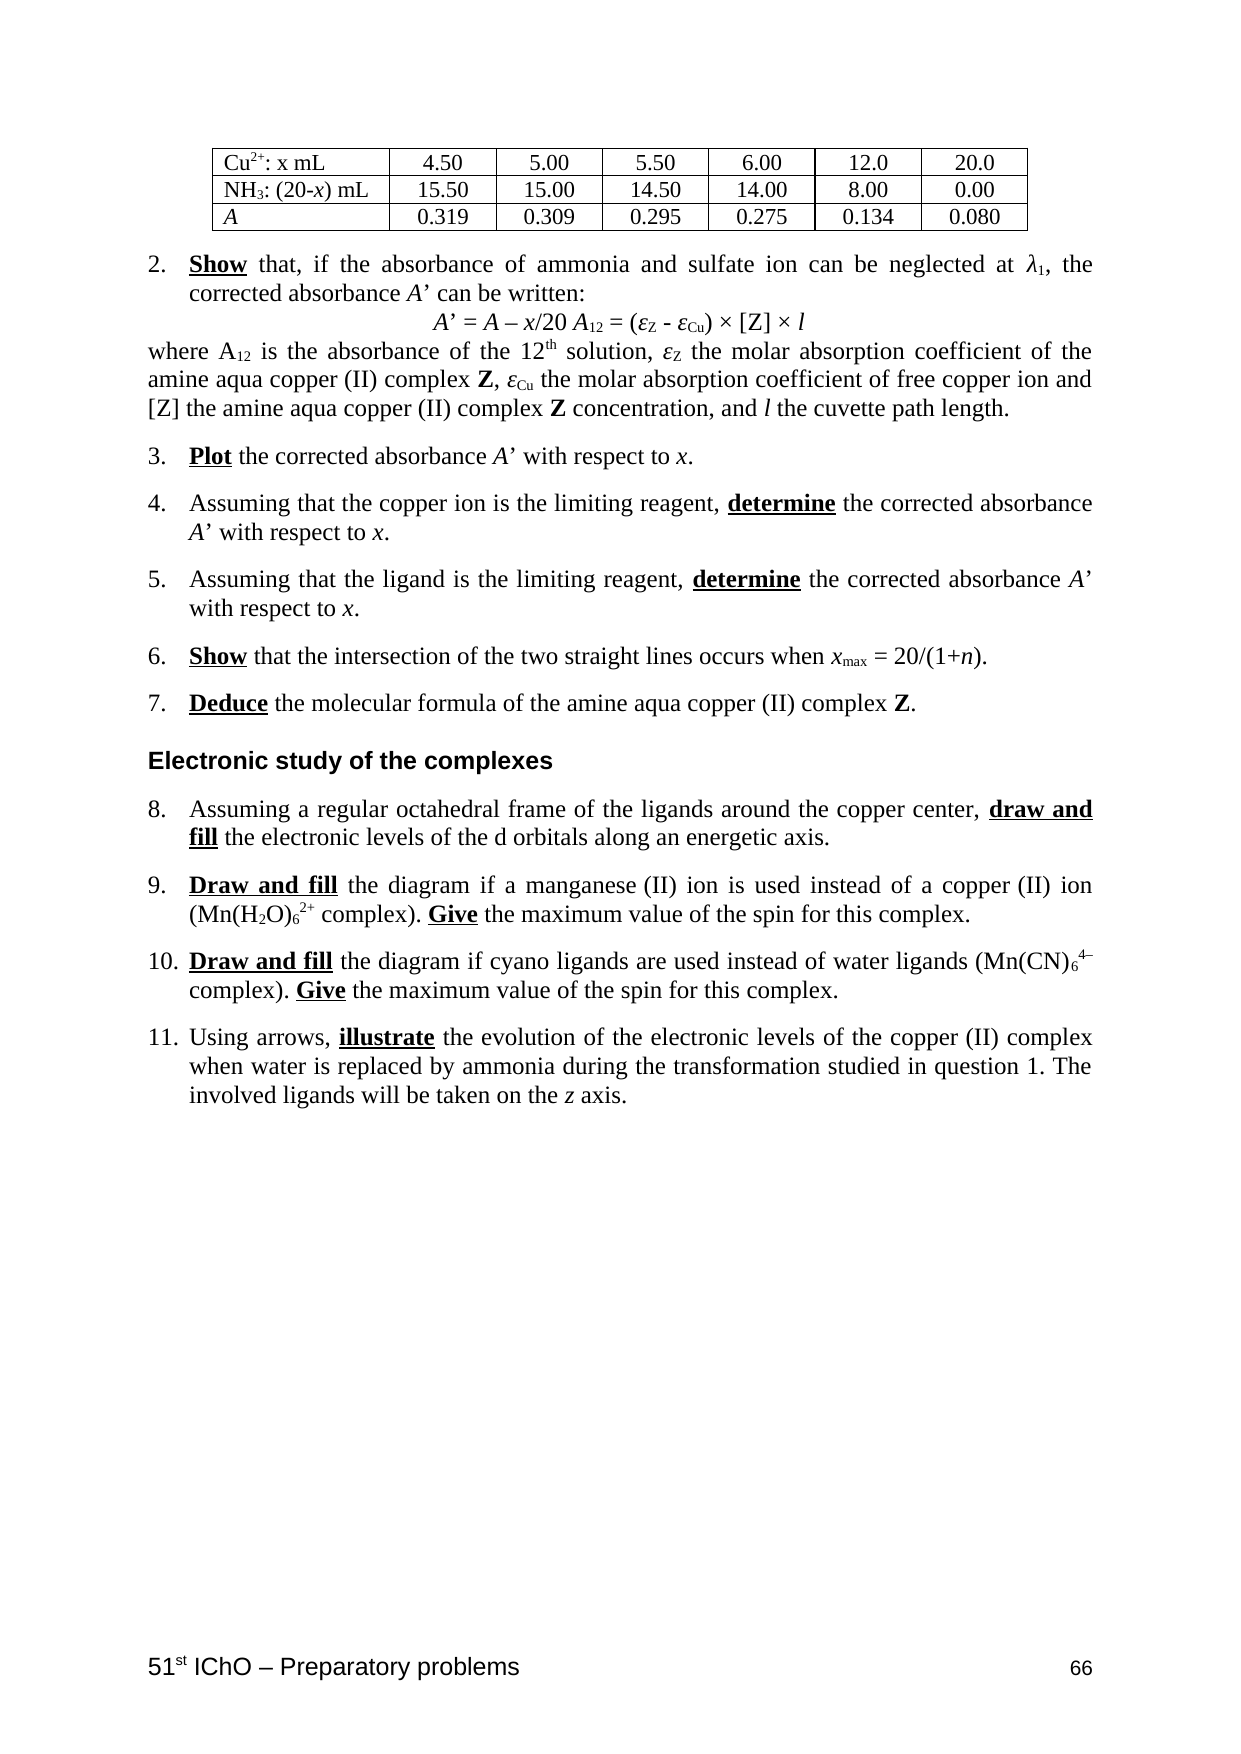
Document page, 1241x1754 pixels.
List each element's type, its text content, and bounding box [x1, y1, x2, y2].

text Deduce the molecular formula of the amine aqua copper (II) complex Z. [148, 688, 1093, 717]
subtitle Electronic study of the complexes [148, 746, 1093, 775]
table_cell 0.275 [709, 204, 814, 230]
table_cell Cu2+: x mL [213, 149, 389, 175]
table_cell 4.50 [390, 149, 496, 175]
table_cell 12.0 [816, 149, 921, 175]
text Assuming that the copper ion is the limiting reagent, determine the corrected absorbance A’ with respect to x. [148, 488, 1093, 546]
table_cell 6.00 [709, 149, 814, 175]
text Draw and fill the diagram if a manganese (II) ion is used instead of a copper (II) ion (Mn(H2O)62+ complex). Give the maximum value of the spin for this complex. [148, 870, 1093, 927]
text Draw and fill the diagram if cyano ligands are used instead of water ligands (Mn(CN)64‒ complex). Give the maximum value of the spin for this complex. [148, 946, 1093, 1004]
table_cell 14.50 [603, 176, 708, 202]
text Assuming a regular octahedral frame of the ligands around the copper center, draw and fill the electronic levels of the d orbitals along an energetic axis. [148, 794, 1093, 851]
table_cell NH3: (20-x) mL [213, 176, 389, 202]
text where A12 is the absorbance of the 12th solution, εZ the molar absorption coefficient of the amine aqua copper (II) complex Z, εCu the molar absorption coefficient of free copper ion and [Z] the amine aqua copper (II) complex Z concentration, and l the cuvette path length. [148, 336, 1093, 422]
table_cell 15.50 [390, 176, 496, 202]
table_cell 14.00 [709, 176, 814, 202]
table_cell 20.0 [922, 149, 1027, 175]
text Plot the corrected absorbance A’ with respect to x. [148, 441, 1093, 469]
text Show that the intersection of the two straight lines occurs when xmax = 20/(1+n). [148, 641, 1093, 669]
table_cell 0.00 [922, 176, 1027, 202]
table_cell 0.080 [922, 204, 1027, 230]
table_cell 0.309 [497, 204, 602, 230]
text Assuming that the ligand is the limiting reagent, determine the corrected absorbance A’ with respect to x. [148, 564, 1093, 622]
table_cell 5.00 [497, 149, 602, 175]
table_cell 8.00 [816, 176, 921, 202]
table_cell 15.00 [497, 176, 602, 202]
table_cell 5.50 [603, 149, 708, 175]
table_cell 0.295 [603, 204, 708, 230]
text A’ = A – x/20 A12 = (εZ - εCu) × [Z] × l [148, 307, 1093, 336]
text Using arrows, illustrate the evolution of the electronic levels of the copper (II) complex when water is replaced by ammonia during the transformation studied in question 1. The involved ligands will be taken on the z axis. [148, 1022, 1093, 1109]
table_cell A [213, 204, 389, 230]
table_cell 0.319 [390, 204, 496, 230]
text Show that, if the absorbance of ammonia and sulfate ion can be neglected at λ1, the corrected absorbance A’ can be written: [148, 249, 1093, 307]
table_cell 0.134 [816, 204, 921, 230]
